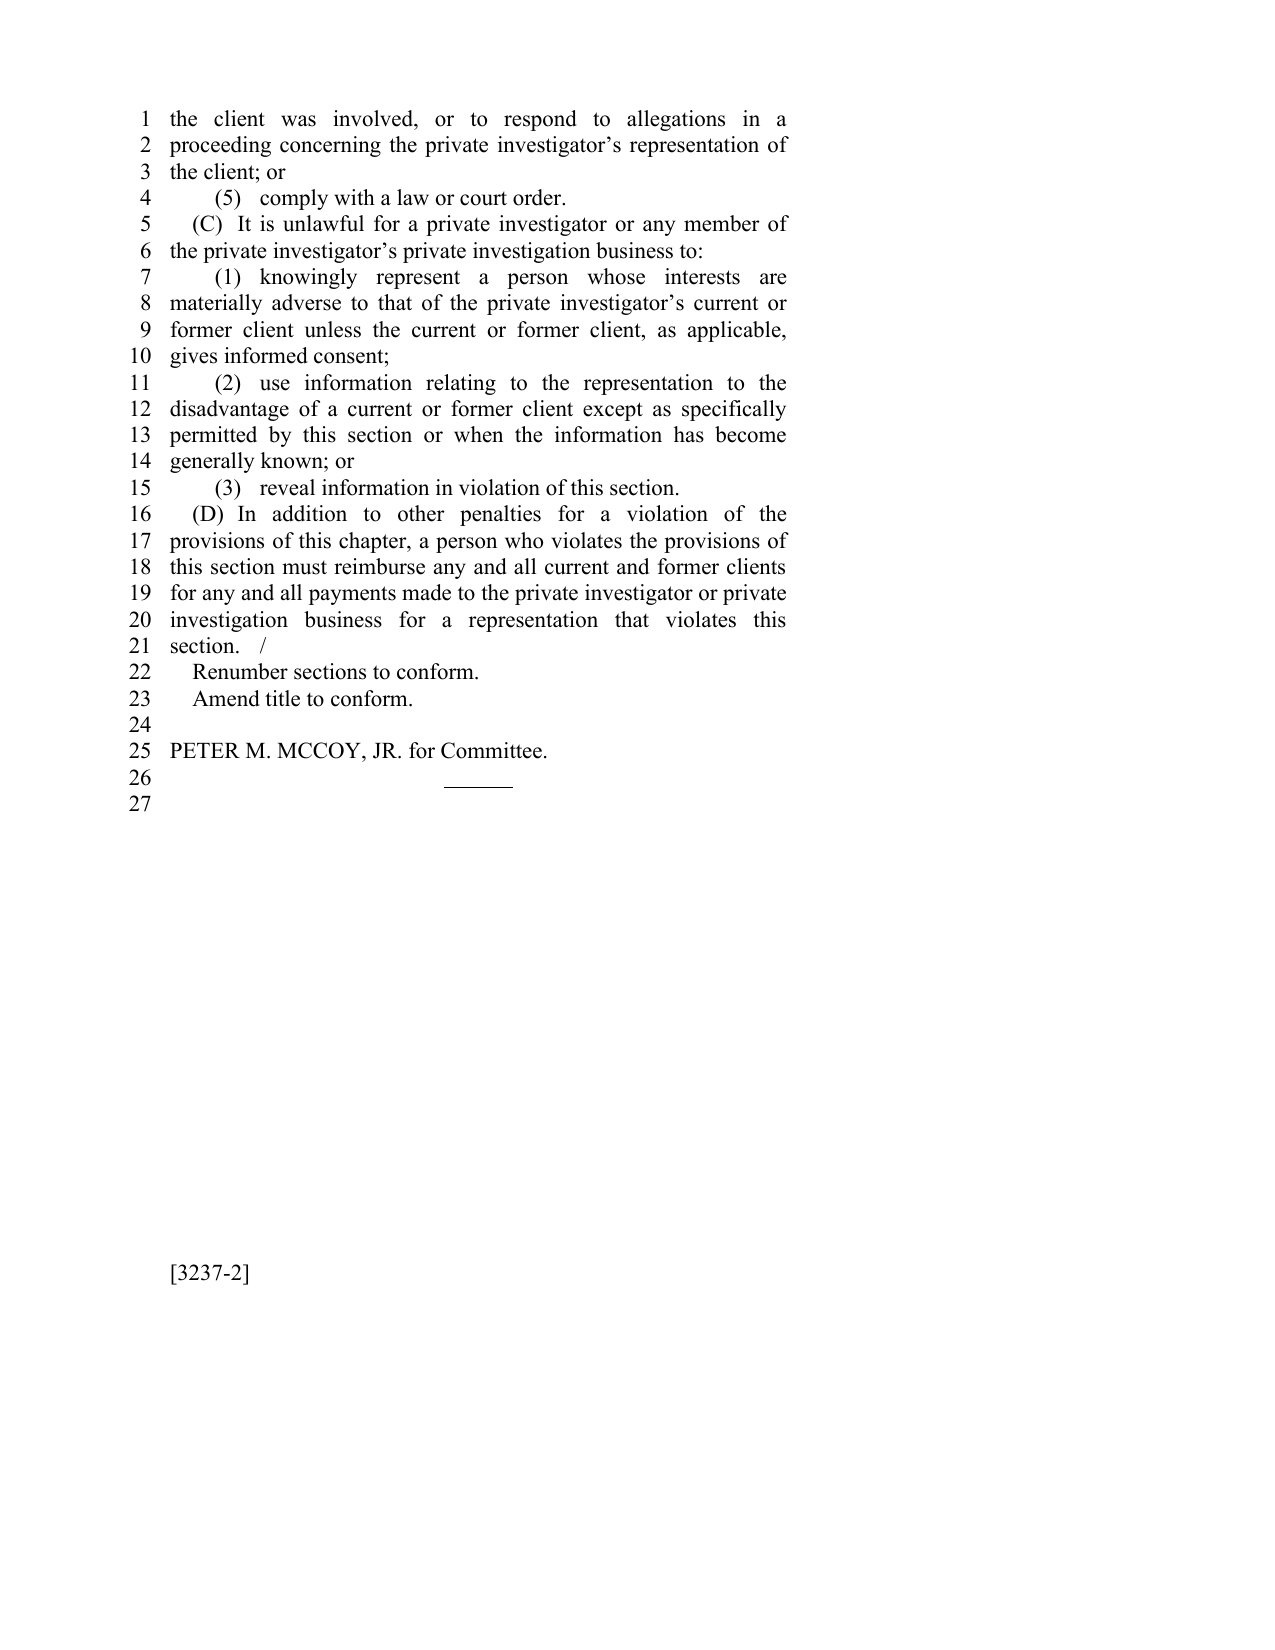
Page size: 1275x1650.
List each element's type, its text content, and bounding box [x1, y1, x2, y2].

text (D) In addition to other penalties for a violation of the provisions of this chapter, a person who violates the provisions of this section must reimburse any and all current and former clients for any and all payments made to the private investigator or private investigation business for a representation that violates this section. / [169, 500, 787, 658]
text Amend title to conform. [169, 685, 787, 711]
text (C) It is unlawful for a private investigator or any member of the private investigator’s private investigation business to: [169, 210, 787, 263]
text (1) knowingly represent a person whose interests are materially adverse to that of the private investigator’s current or former client unless the current or former client, as applicable, gives informed consent; [169, 263, 787, 368]
text PETER M. MCCOY, JR. for Committee. [169, 737, 787, 764]
text (5) comply with a law or court order. [169, 184, 787, 210]
text Renumber sections to conform. [169, 658, 787, 685]
text (3) reveal information in violation of this section. [169, 474, 787, 500]
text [169, 105, 787, 184]
text (2) use information relating to the representation to the disadvantage of a current or former client except as specifically permitted by this section or when the information has become generally known; or [169, 368, 787, 474]
